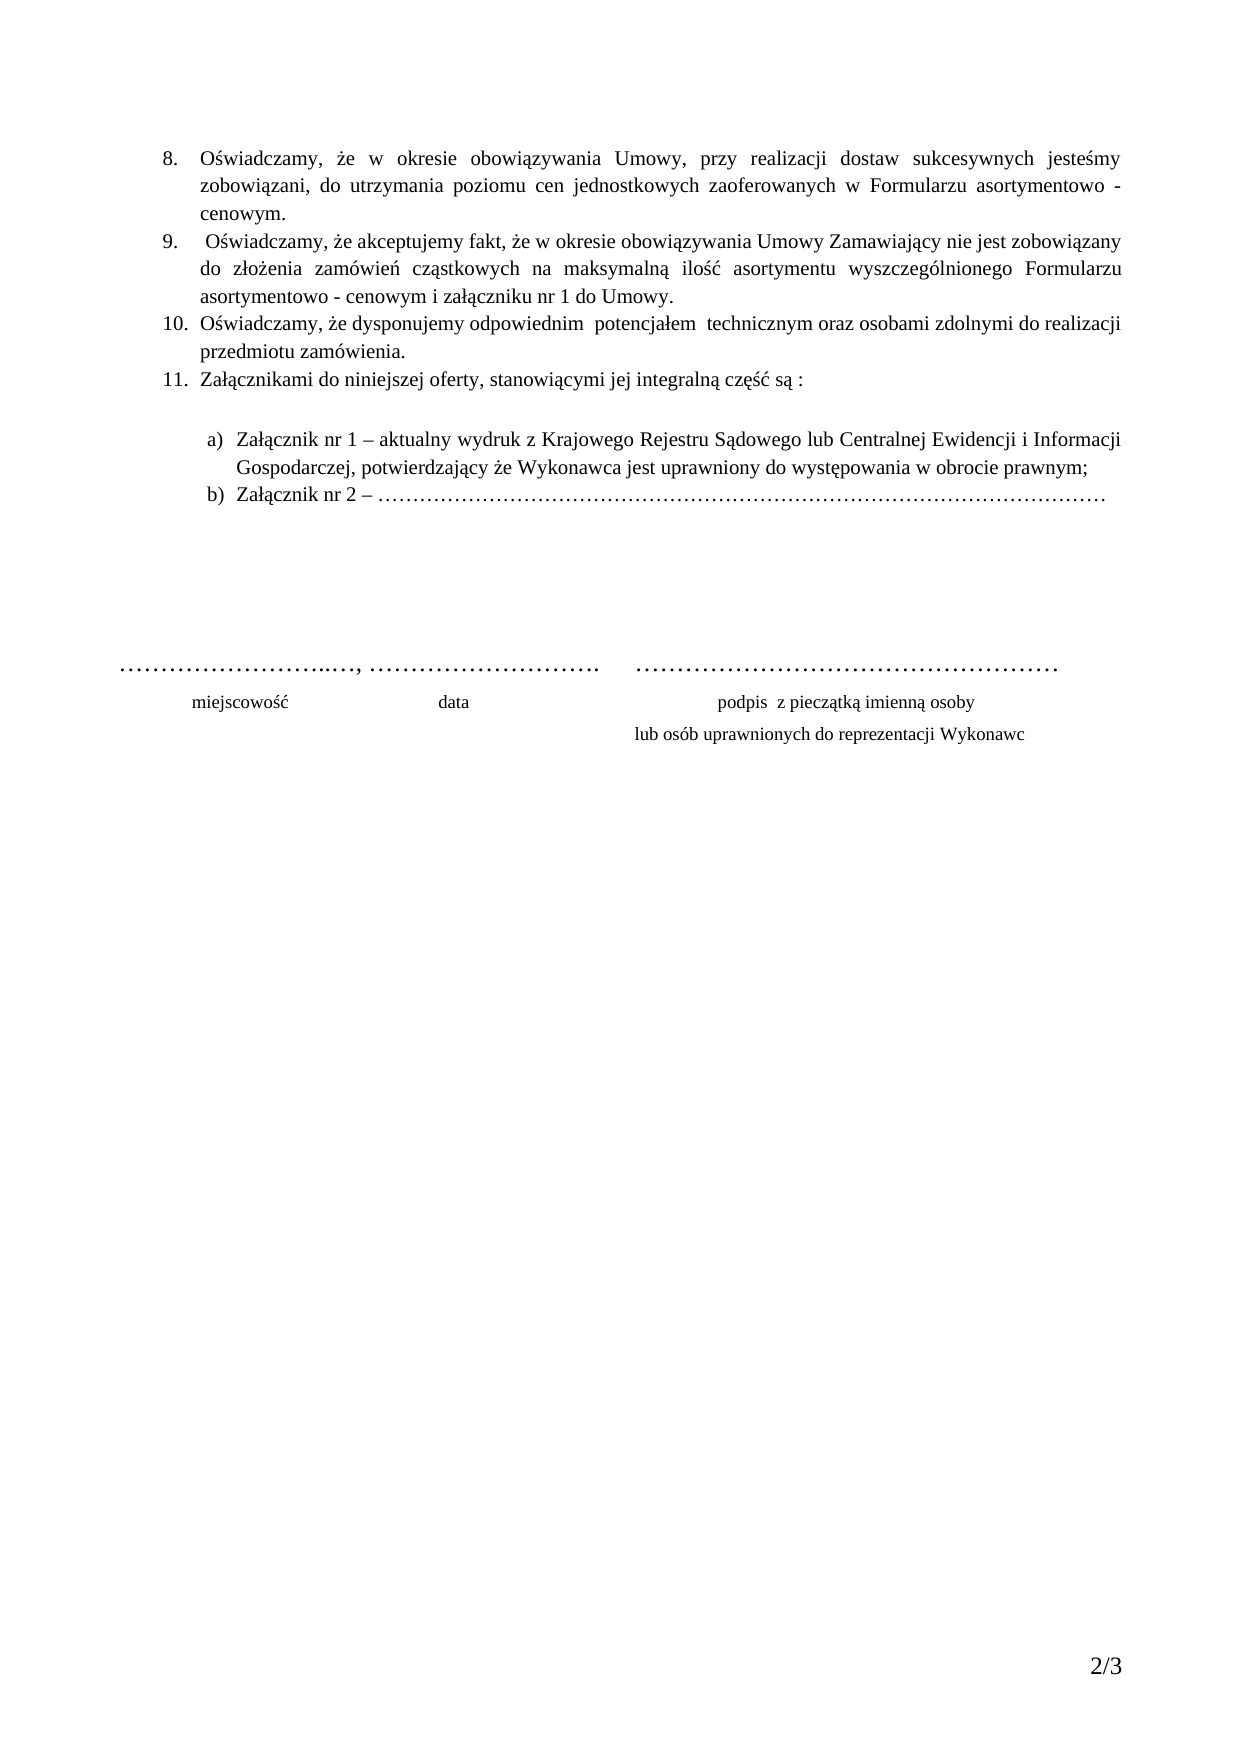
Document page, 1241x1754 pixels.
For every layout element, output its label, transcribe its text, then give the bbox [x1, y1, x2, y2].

list Oświadczamy, że dysponujemy odpowiednim potencjałem technicznym oraz osobami zdolnymi do realizacji przedmiotu zamówienia. [162, 311, 1122, 363]
list Oświadczamy, że w okresie obowiązywania Umowy, przy realizacji dostaw sukcesywnych jesteśmy zobowiązani, do utrzymania poziomu cen jednostkowych zaoferowanych w Formularzu asortymentowo - cenowym. [162, 146, 1122, 225]
list Załącznik nr 1 – aktualny wydruk z Krajowego Rejestru Sądowego lub Centralnej Ewidencji i Informacji Gospodarczej, potwierdzający że Wykonawca jest uprawniony do występowania w obrocie prawnym; [207, 427, 1122, 479]
text lub osób uprawnionych do reprezentacji Wykonawc [192, 723, 1122, 745]
text ……………………..…, ………………………. …………………………………………… [118, 648, 1122, 676]
list Załącznik nr 2 – …………………………………………………………………………………………… [207, 482, 1122, 506]
text miejscowość data podpis z pieczątką imienną osoby [192, 691, 1122, 712]
list Załącznikami do niniejszej oferty, stanowiącymi jej integralną część są : [162, 367, 1122, 391]
list Oświadczamy, że akceptujemy fakt, że w okresie obowiązywania Umowy Zamawiający nie jest zobowiązany do złożenia zamówień cząstkowych na maksymalną ilość asortymentu wyszczególnionego Formularzu asortymentowo - cenowym i załączniku nr 1 do Umowy. [162, 228, 1122, 308]
